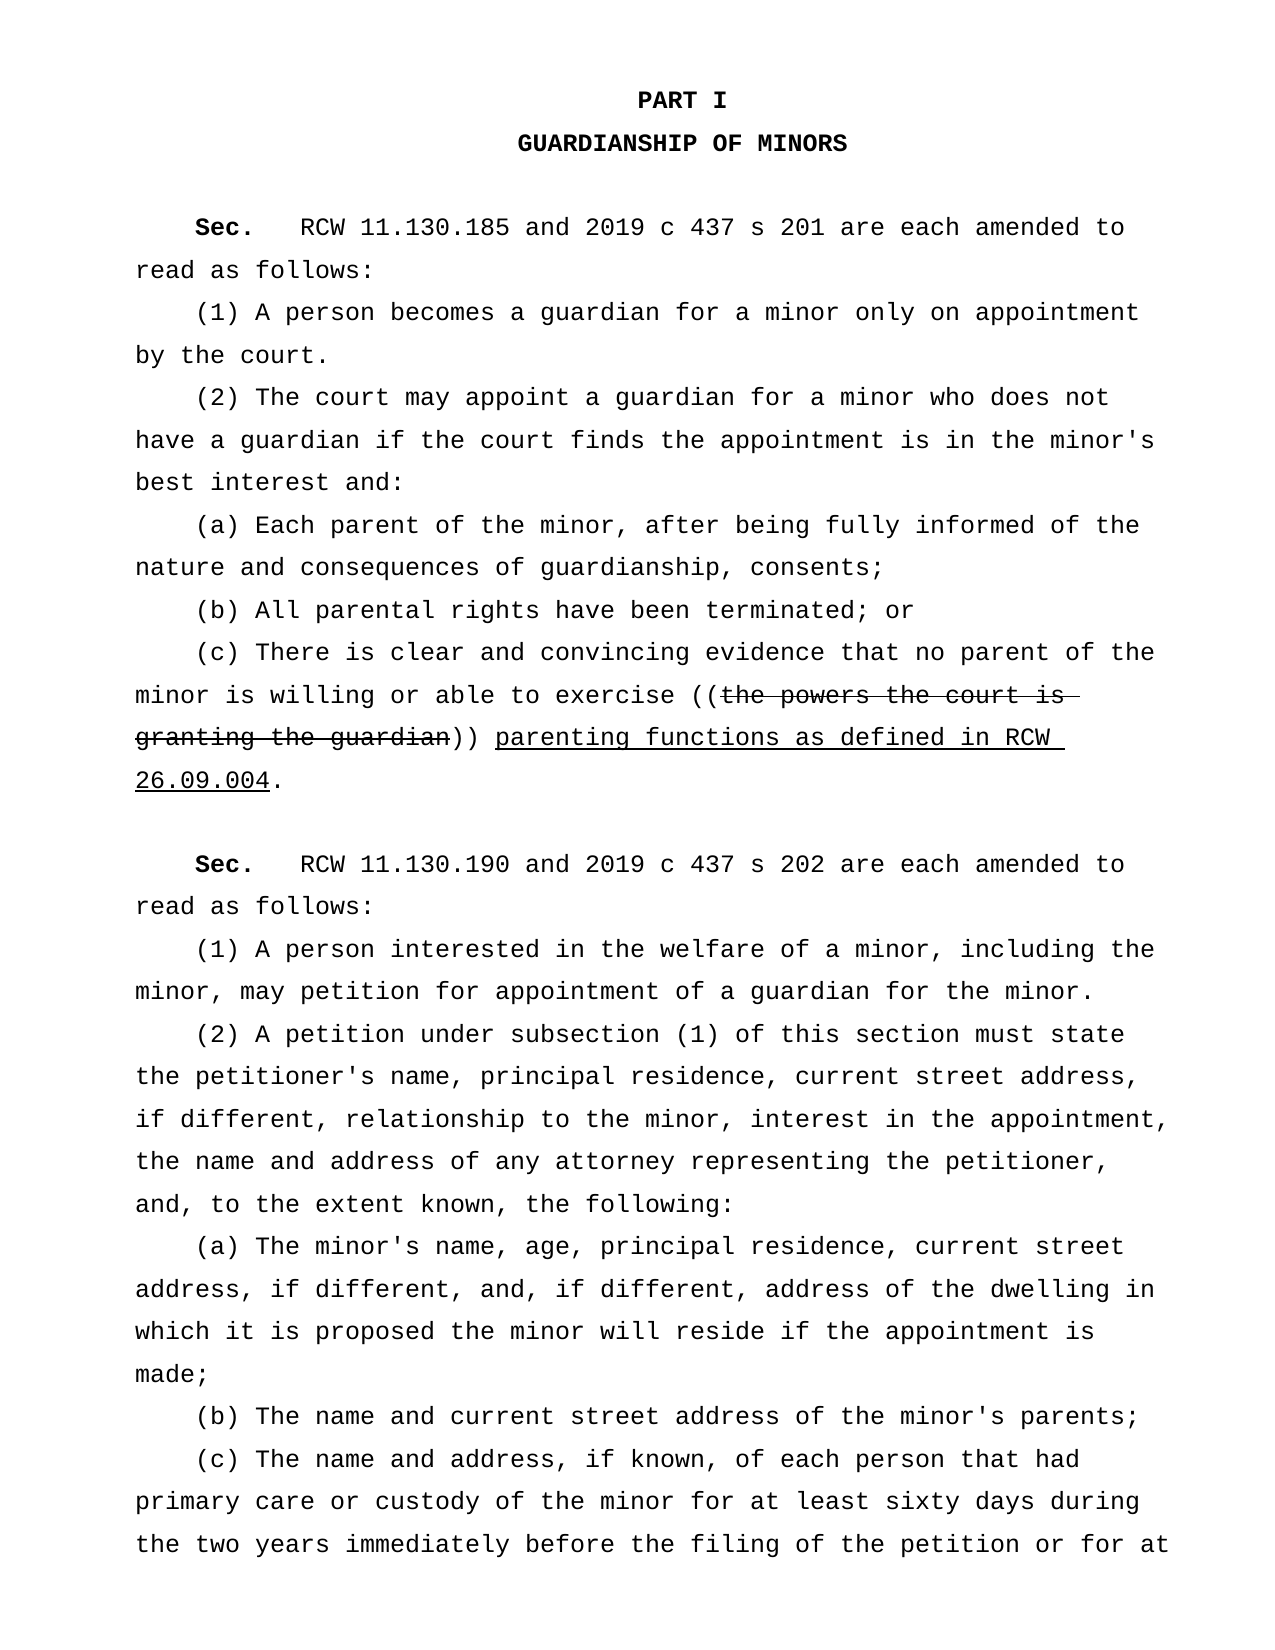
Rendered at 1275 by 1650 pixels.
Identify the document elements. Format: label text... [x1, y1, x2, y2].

text (1) A person interested in the welfare of a minor, including the minor, may petition for appointment of a guardian for the minor. [135, 923, 1170, 1008]
text (2) The court may appoint a guardian for a minor who does not have a guardian if the court finds the appointment is in the minor's best interest and: [135, 372, 1170, 499]
text (c) There is clear and convincing evidence that no parent of the minor is willing or able to exercise ((the powers the court is granting the guardian)) parenting functions as defined in RCW 26.09.004. [135, 627, 1170, 797]
text (b) All parental rights have been terminated; or [135, 584, 1170, 627]
text (a) Each parent of the minor, after being fully informed of the nature and consequences of guardianship, consents; [135, 499, 1170, 584]
text Sec. RCW 11.130.185 and 2019 c 437 s 201 are each amended to read as follows: [135, 202, 1170, 287]
text (2) A petition under subsection (1) of this section must state the petitioner's name, principal residence, current street address, if different, relationship to the minor, interest in the appointment, the name and address of any attorney representing the petitioner, and, to the extent known, the following: [135, 1008, 1170, 1221]
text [135, 1433, 1170, 1561]
text GUARDIANSHIP OF MINORS [135, 117, 1170, 160]
text (1) A person becomes a guardian for a minor only on appointment by the court. [135, 287, 1170, 372]
text Sec. RCW 11.130.190 and 2019 c 437 s 202 are each amended to read as follows: [135, 838, 1170, 923]
text (a) The minor's name, age, principal residence, current street address, if different, and, if different, address of the dwelling in which it is proposed the minor will reside if the appointment is made; [135, 1221, 1170, 1391]
text PART I [135, 75, 1170, 117]
text (b) The name and current street address of the minor's parents; [135, 1391, 1170, 1433]
